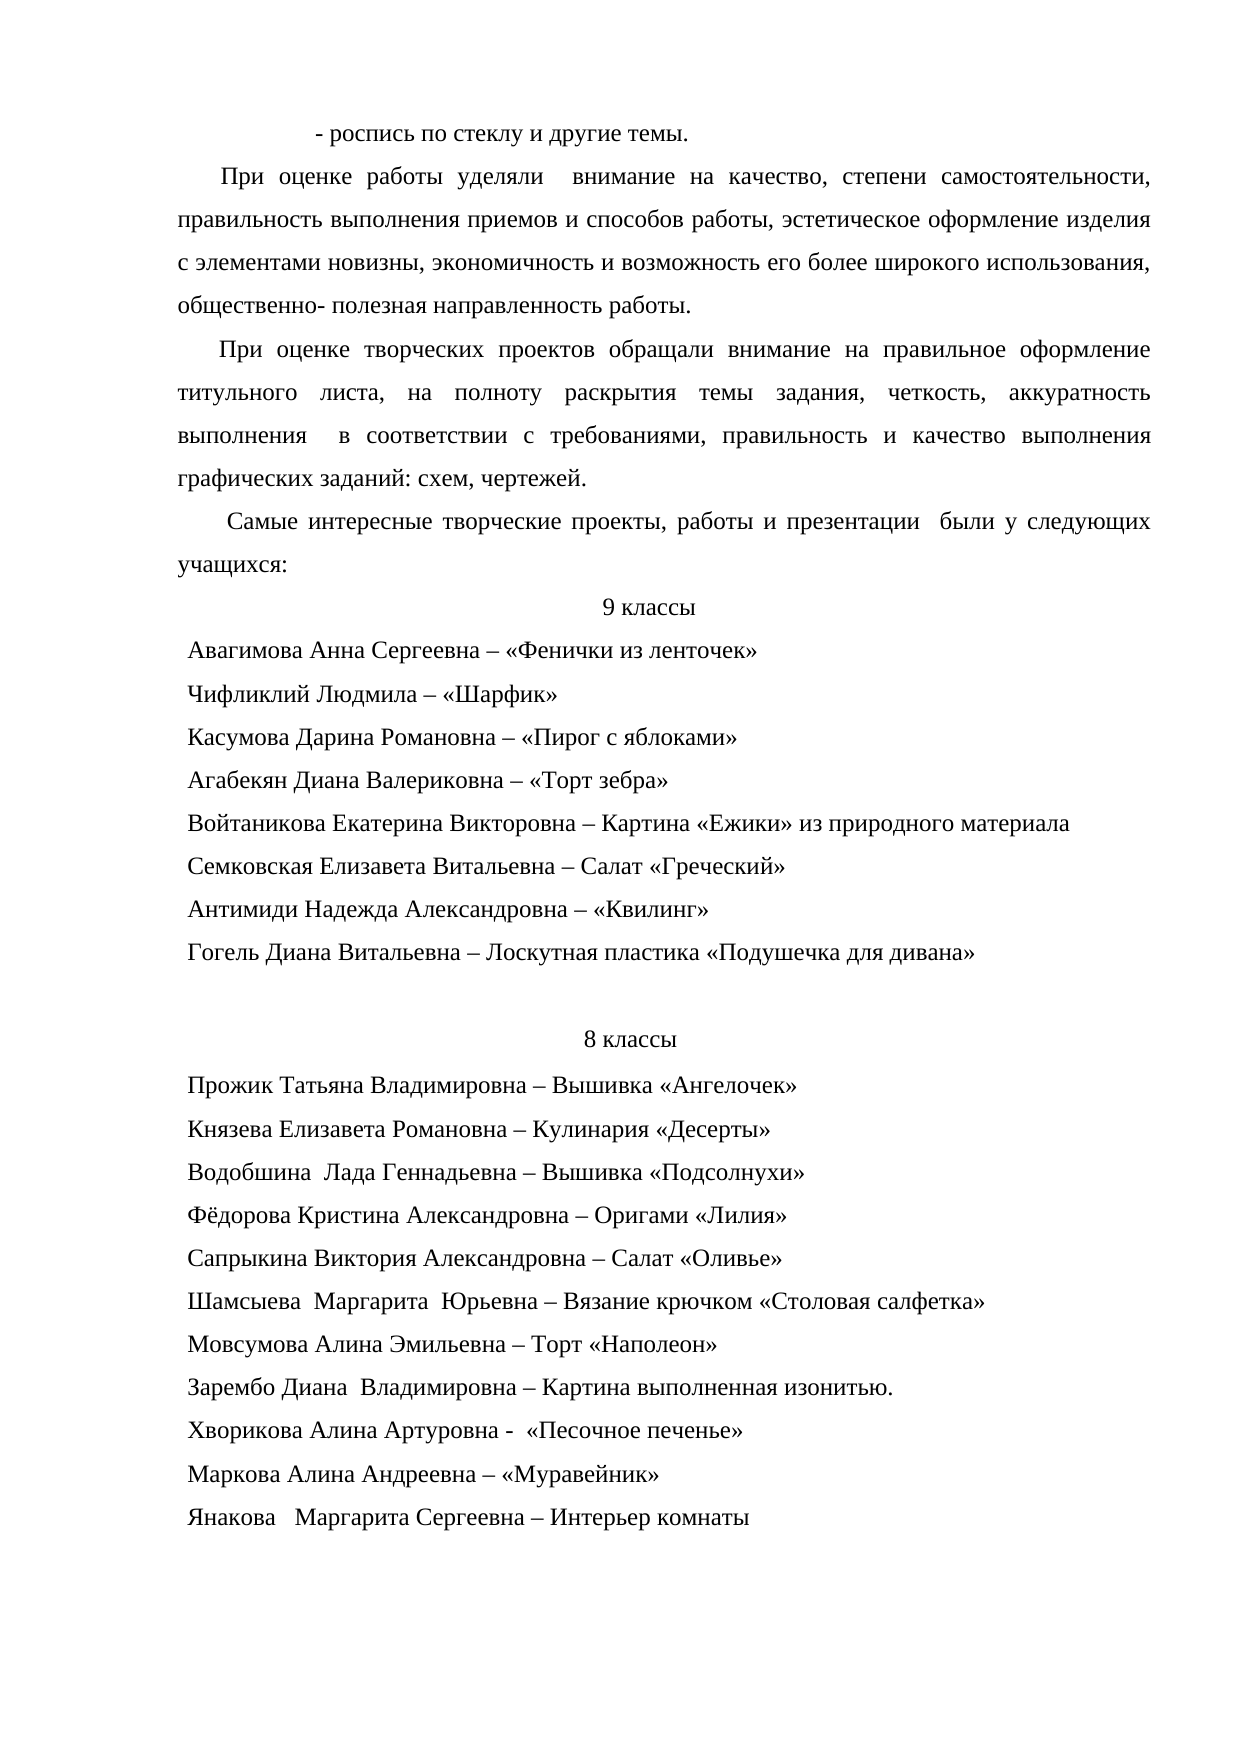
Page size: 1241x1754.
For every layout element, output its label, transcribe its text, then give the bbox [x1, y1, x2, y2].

table_header Прожик Татьяна Владимировна – Вышивка «Ангелочек» Князева Елизавета Романовна – Кулинария «Десерты» Водобшина Лада Геннадьевна – Вышивка «Подсолнухи» Фёдорова Кристина Александровна – Оригами «Лилия» Сапрыкина Виктория Александровна – Салат «Оливье» Шамсыева Маргарита Юрьевна – Вязание крючком «Столовая салфетка» Мовсумова Алина Эмильевна – Торт «Наполеон» Зарембо Диана Владимировна – Картина выполненная изонитью. Хворикова Алина Артуровна - «Песочное печенье» Маркова Алина Андреевна – «Муравейник» Янакова Маргарита Сергеевна – Интерьер комнаты [176, 1067, 1136, 1545]
text 9 классы [177, 592, 1152, 621]
text Самые интересные творческие проекты, работы и презентации были у следующих учащихся: [177, 506, 1152, 578]
text 8 классы [177, 1024, 1152, 1052]
text При оценке творческих проектов обращали внимание на правильное оформление титульного листа, на полноту раскрытия темы задания, четкость, аккуратность выполнения в соответствии с требованиями, правильность и качество выполнения графических заданий: схем, чертежей. [177, 334, 1152, 492]
table_header Авагимова Анна Сергеевна – «Фенички из ленточек» Чифликлий Людмила – «Шарфик» Касумова Дарина Романовна – «Пирог с яблоками» Агабекян Диана Валериковна – «Торт зебра» Войтаникова Екатерина Викторовна – Картина «Ежики» из природного материала Семковская Елизавета Витальевна – Салат «Греческий» Антимиди Надежда Александровна – «Квилинг» Гогель Диана Витальевна – Лоскутная пластика «Подушечка для дивана» [176, 636, 1136, 981]
text - роспись по стеклу и другие темы. [177, 118, 1152, 147]
text При оценке работы уделяли внимание на качество, степени самостоятельности, правильность выполнения приемов и способов работы, эстетическое оформление изделия с элементами новизны, экономичность и возможность его более широкого использования, общественно- полезная направленность работы. [177, 161, 1152, 319]
